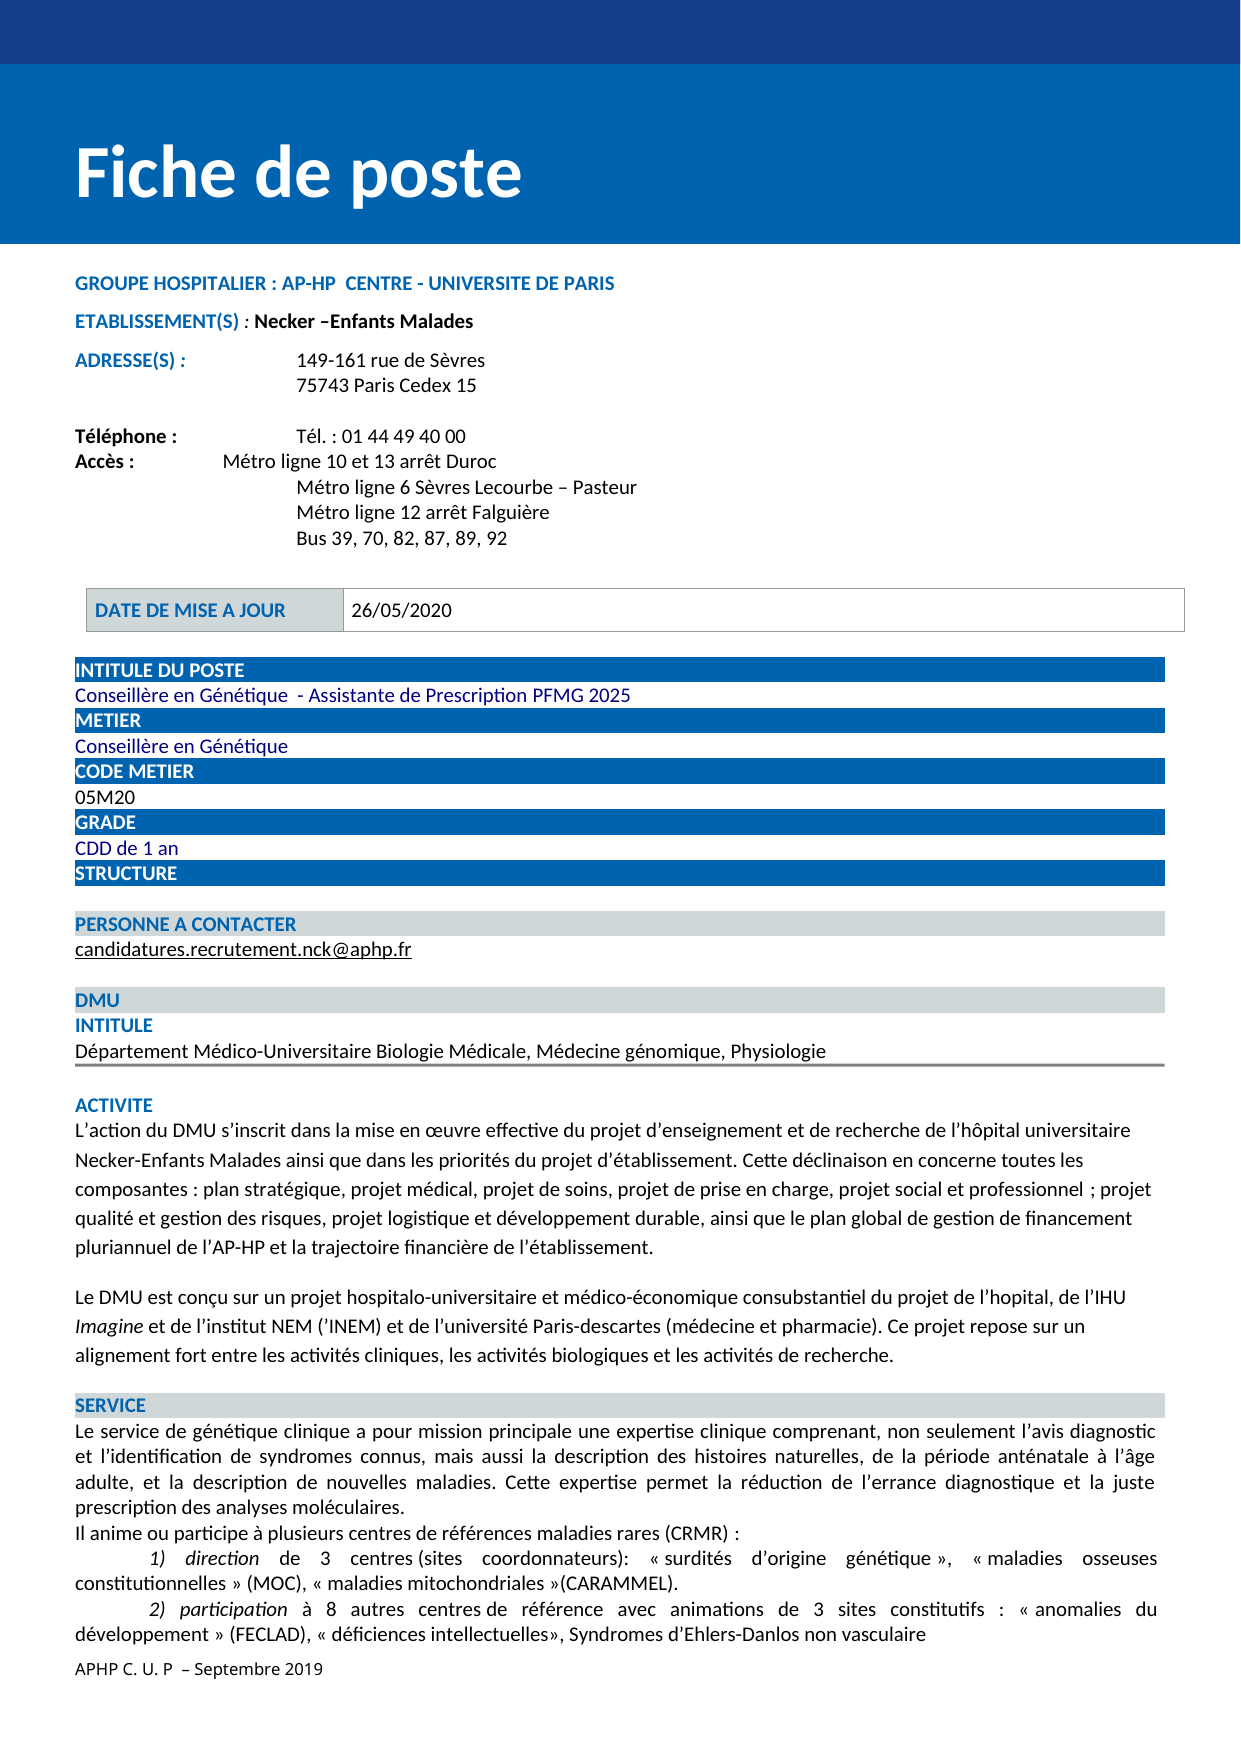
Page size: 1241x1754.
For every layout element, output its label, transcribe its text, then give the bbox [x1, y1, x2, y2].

text Département Médico-Universitaire Biologie Médicale, Médecine génomique, Physiologie [75, 1038, 1165, 1063]
text Métro ligne 6 Sèvres Lecourbe – Pasteur [75, 474, 1165, 499]
text ADRESSE(S) : 149-161 rue de Sèvres [75, 347, 1165, 372]
text Métro ligne 12 arrêt Falguière [75, 499, 1165, 525]
text ACTIVITE [75, 1092, 1165, 1118]
table_header DATE DE MISE A JOUR [87, 589, 343, 631]
text DMU [75, 987, 1165, 1013]
text Accès : Métro ligne 10 et 13 arrêt Duroc [75, 448, 1165, 474]
text Bus 39, 70, 82, 87, 89, 92 [222, 525, 1165, 550]
text CDD de 1 an [75, 835, 1165, 860]
text Conseillère en Génétique [75, 733, 1165, 758]
text CODE METIER [75, 758, 1165, 784]
text 2) participation à 8 autres centres de référence avec animations de 3 sites constitutifs : « anomalies du développement » (FECLAD), « déficiences intellectuelles», Syndromes d’Ehlers-Danlos non vasculaire [75, 1596, 1158, 1647]
text GRADE [75, 809, 1165, 835]
text Il anime ou participe à plusieurs centres de références maladies rares (CRMR) : [75, 1520, 1158, 1545]
text ETABLISSEMENT(S) : Necker –Enfants Malades [75, 309, 1165, 334]
text L’action du DMU s’inscrit dans la mise en œuvre effective du projet d’enseignement et de recherche de l’hôpital universitaire Necker-Enfants Malades ainsi que dans les priorités du projet d’établissement. Cette déclinaison en concerne toutes les composantes : plan stratégique, projet médical, projet de soins, projet de prise en charge, projet social et professionnel ; projet qualité et gestion des risques, projet logistique et développement durable, ainsi que le plan global de gestion de financement pluriannuel de l’AP-HP et la trajectoire financière de l’établissement. [75, 1118, 1165, 1260]
text SERVICE [75, 1393, 1165, 1418]
text Téléphone : Tél. : 01 44 49 40 00 [75, 423, 1165, 448]
text STRUCTURE [75, 860, 1165, 886]
text METIER [75, 708, 1165, 733]
text candidatures.recrutement.nck@aphp.fr [75, 936, 1165, 962]
text INTITULE DU POSTE [75, 657, 1165, 682]
text 05M20 [75, 784, 1165, 809]
text GROUPE HOSPITALIER : AP-HP CENTRE - UNIVERSITE DE PARIS [75, 271, 1165, 296]
text 1) direction de 3 centres (sites coordonnateurs): « surdités d’origine génétique », « maladies osseuses constitutionnelles » (MOC), « maladies mitochondriales »(CARAMMEL). [75, 1545, 1158, 1596]
text 75743 Paris Cedex 15 [75, 372, 1165, 398]
text Le DMU est conçu sur un projet hospitalo-universitaire et médico-économique consubstantiel du projet de l’hopital, de l’IHU Imagine et de l’institut NEM (’INEM) et de l’université Paris-descartes (médecine et pharmacie). Ce projet repose sur un alignement fort entre les activités cliniques, les activités biologiques et les activités de recherche. [75, 1284, 1165, 1368]
text PERSONNE A CONTACTER [75, 911, 1165, 936]
text Conseillère en Génétique - Assistante de Prescription PFMG 2025 [75, 682, 1165, 708]
table_header 26/05/2020 [344, 589, 1184, 631]
text INTITULE [75, 1013, 1165, 1038]
text Le service de génétique clinique a pour mission principale une expertise clinique comprenant, non seulement l’avis diagnostic et l’identification de syndromes connus, mais aussi la description des histoires naturelles, de la période anténatale à l’âge adulte, et la description de nouvelles maladies. Cette expertise permet la réduction de l’errance diagnostique et la juste prescription des analyses moléculaires. [75, 1418, 1158, 1520]
